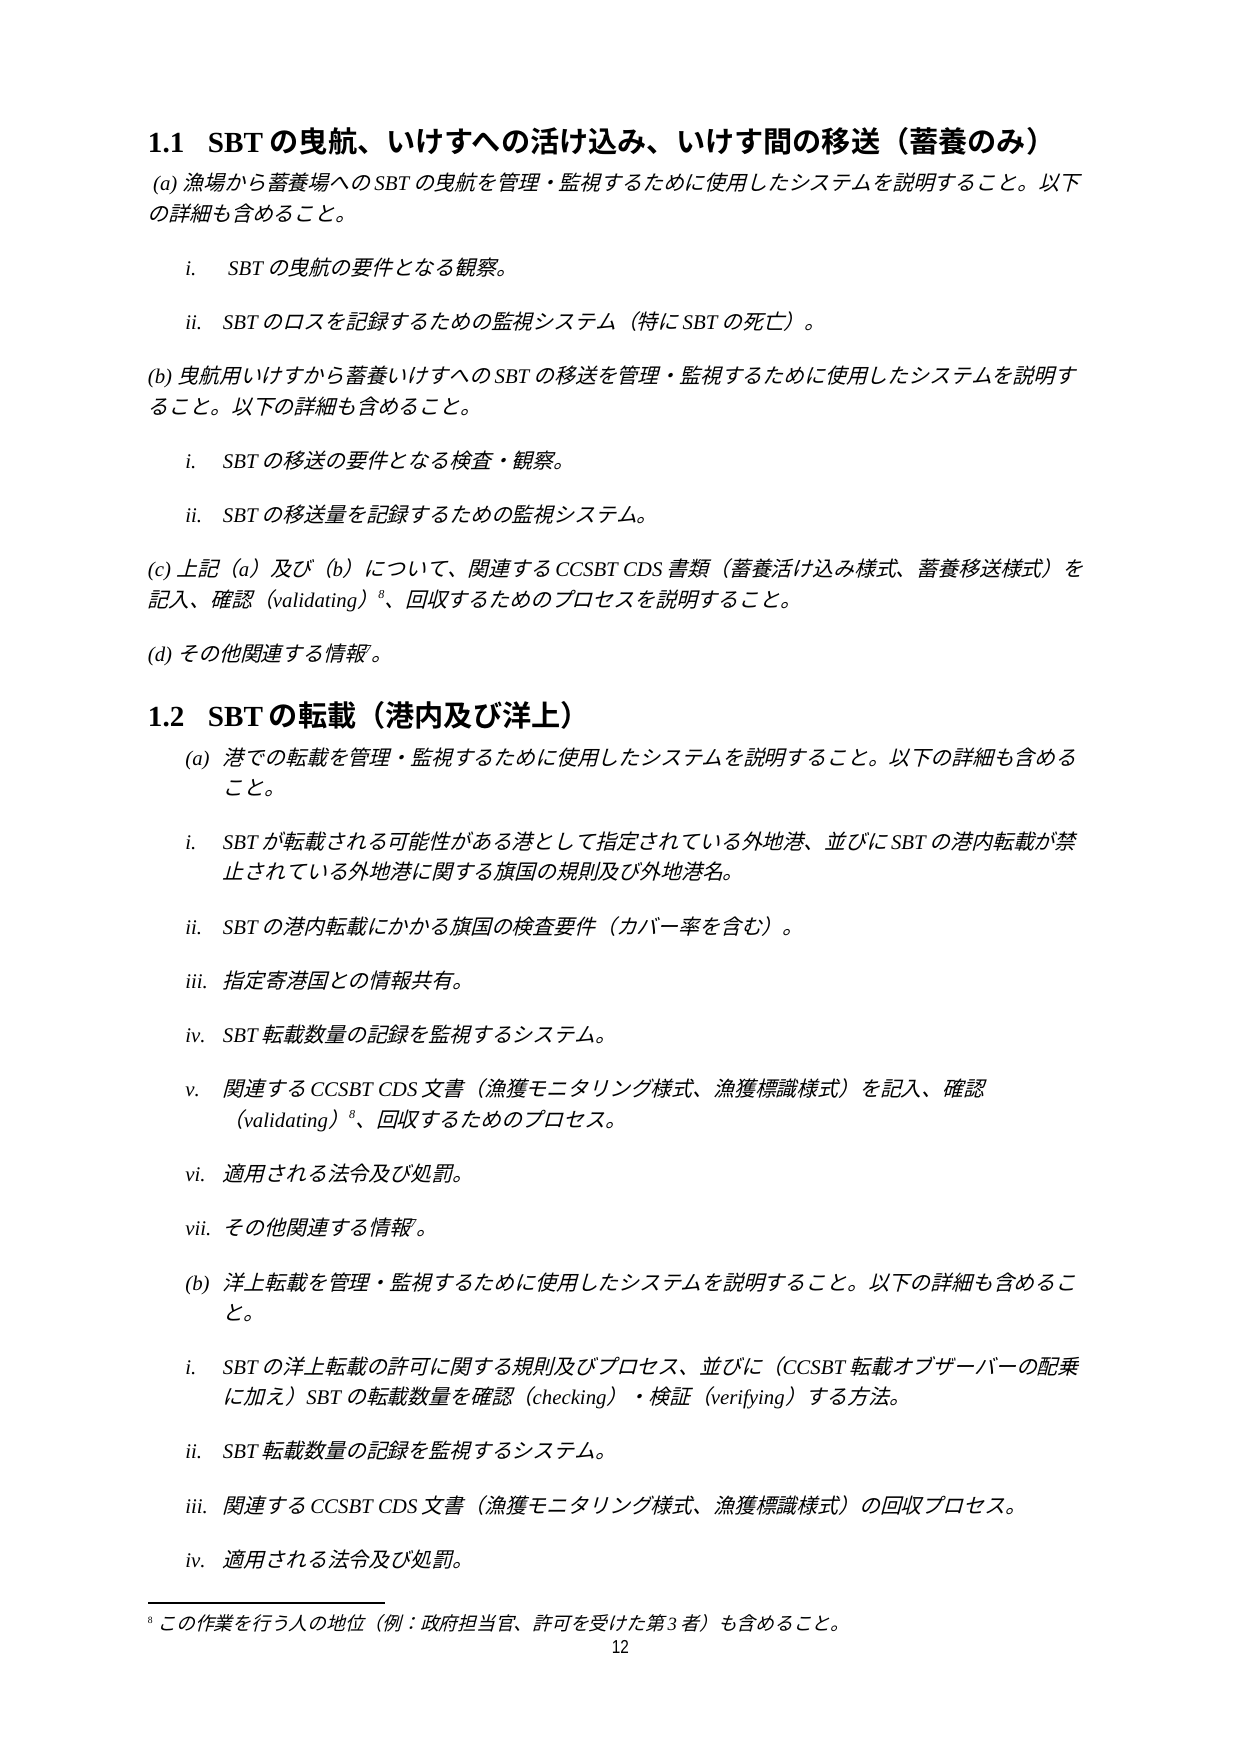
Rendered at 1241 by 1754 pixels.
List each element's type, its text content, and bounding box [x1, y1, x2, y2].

text (d) その他関連する情報7。 [148, 637, 1092, 667]
list SBTのロスを記録するための監視システム（特にSBTの死亡）。 [185, 305, 1092, 336]
subtitle SBTの転載（港内及び洋上） [148, 692, 1092, 735]
list 関連するCCSBT CDS文書（漁獲モニタリング様式、漁獲標識様式）の回収プロセス。 [185, 1489, 1092, 1519]
text (b) 曳航用いけすから蓄養いけすへの SBTの移送を管理・監視するために使用したシステムを説明すること。以下の詳細も含めること。 [148, 360, 1092, 420]
text (a) 漁場から蓄養場へのSBTの曳航を管理・監視するために使用したシステムを説明すること。以下の詳細も含めること。 [148, 167, 1092, 227]
list SBT転載数量の記録を監視するシステム。 [185, 1435, 1092, 1465]
list SBTの洋上転載の許可に関する規則及びプロセス、並びに（CCSBT転載オブザーバーの配乗に加え）SBTの転載数量を確認（checking）・検証（verifying）する方法。 [185, 1350, 1092, 1411]
list SBTの移送量を記録するための監視システム。 [185, 498, 1092, 529]
list SBTが転載される可能性がある港として指定されている外地港、並びにSBTの港内転載が禁止されている外地港に関する旗国の規則及び外地港名。 [185, 825, 1092, 886]
list 洋上転載を管理・監視するために使用したシステムを説明すること。以下の詳細も含めること。 [185, 1266, 1092, 1326]
list SBTの港内転載にかかる旗国の検査要件（カバー率を含む）。 [185, 910, 1092, 940]
list 指定寄港国との情報共有。 [185, 964, 1092, 994]
subtitle SBT の曳航、いけすへの活け込み、いけす間の移送（蓄養のみ） [148, 118, 1092, 160]
list SBT転載数量の記録を監視するシステム。 [185, 1018, 1092, 1049]
list SBTの曳航の要件となる観察。 [185, 251, 1092, 281]
list 港での転載を管理・監視するために使用したシステムを説明すること。以下の詳細も含めること。 [185, 741, 1092, 801]
text (c) 上記（a）及び（b）について、関連するCCSBT CDS書類（蓄養活け込み様式、蓄養移送様式）を記入、確認（validating）、回収するためのプロセスを説明すること。 [148, 553, 1092, 613]
list SBTの移送の要件となる検査・観察。 [185, 444, 1092, 474]
list その他関連する情報7。 [185, 1211, 1092, 1242]
list 関連するCCSBT CDS文書（漁獲モニタリング様式、漁獲標識様式）を記入、確認（validating）8、回収するためのプロセス。 [185, 1073, 1092, 1133]
list 適用される法令及び処罰。 [185, 1157, 1092, 1187]
list 適用される法令及び処罰。 [185, 1543, 1092, 1573]
